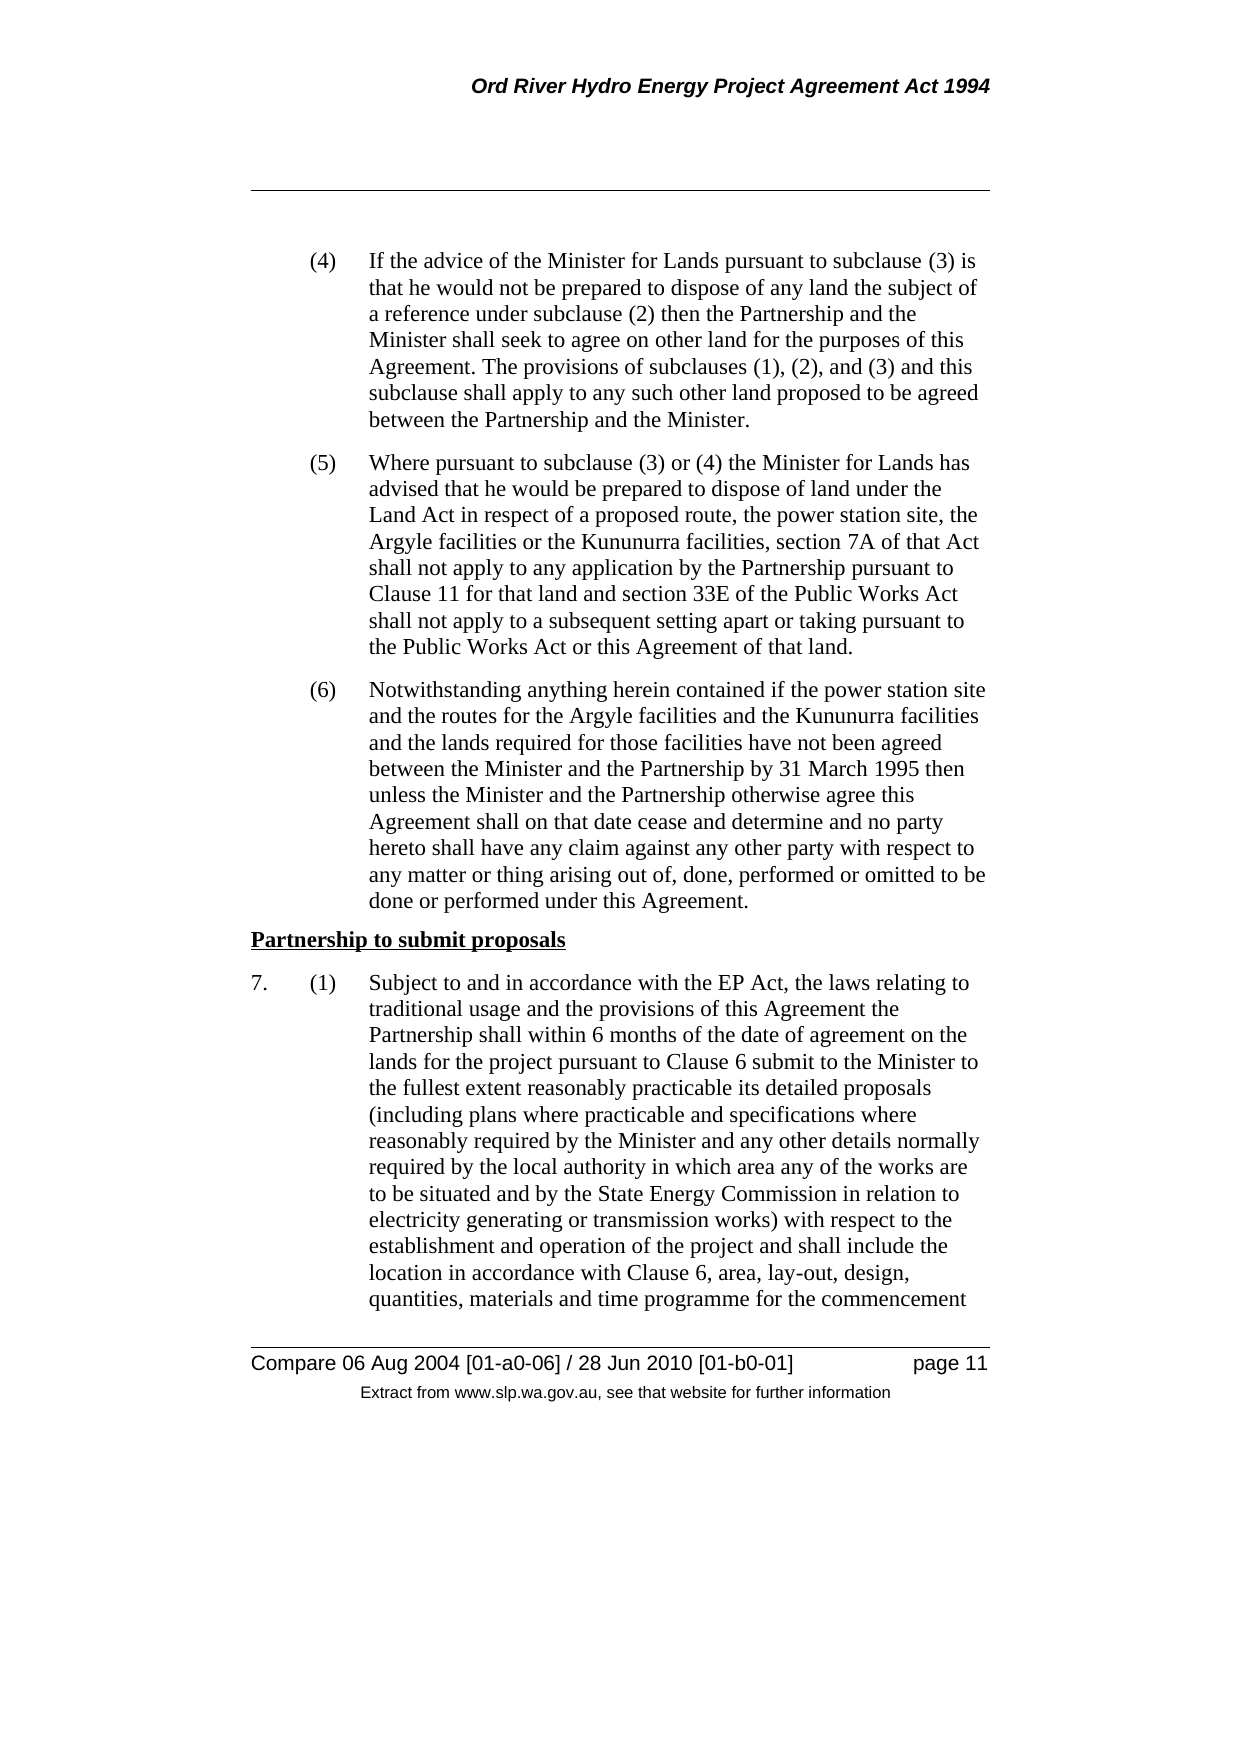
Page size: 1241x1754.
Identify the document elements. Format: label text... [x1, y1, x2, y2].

text (6) Notwithstanding anything herein contained if the power station site and the routes for the Argyle facilities and the Kununurra facilities and the lands required for those facilities have not been agreed between the Minister and the Partnership by 31 March 1995 then unless the Minister and the Partnership otherwise agree this Agreement shall on that date cease and determine and no party hereto shall have any claim against any other party with respect to any matter or thing arising out of, done, performed or omitted to be done or performed under this Agreement. [251, 676, 990, 913]
text Partnership to submit proposals [251, 926, 990, 952]
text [251, 969, 990, 1311]
text (4) If the advice of the Minister for Lands pursuant to subclause (3) is that he would not be prepared to dispose of any land the subject of a reference under subclause (2) then the Partnership and the Minister shall seek to agree on other land for the purposes of this Agreement. The provisions of subclauses (1), (2), and (3) and this subclause shall apply to any such other land proposed to be agreed between the Partnership and the Minister. [251, 247, 990, 432]
text (5) Where pursuant to subclause (3) or (4) the Minister for Lands has advised that he would be prepared to dispose of land under the Land Act in respect of a proposed route, the power station site, the Argyle facilities or the Kununurra facilities, section 7A of that Act shall not apply to any application by the Partnership pursuant to Clause 11 for that land and section 33E of the Public Works Act shall not apply to a subsequent setting apart or taking pursuant to the Public Works Act or this Agreement of that land. [251, 449, 990, 659]
